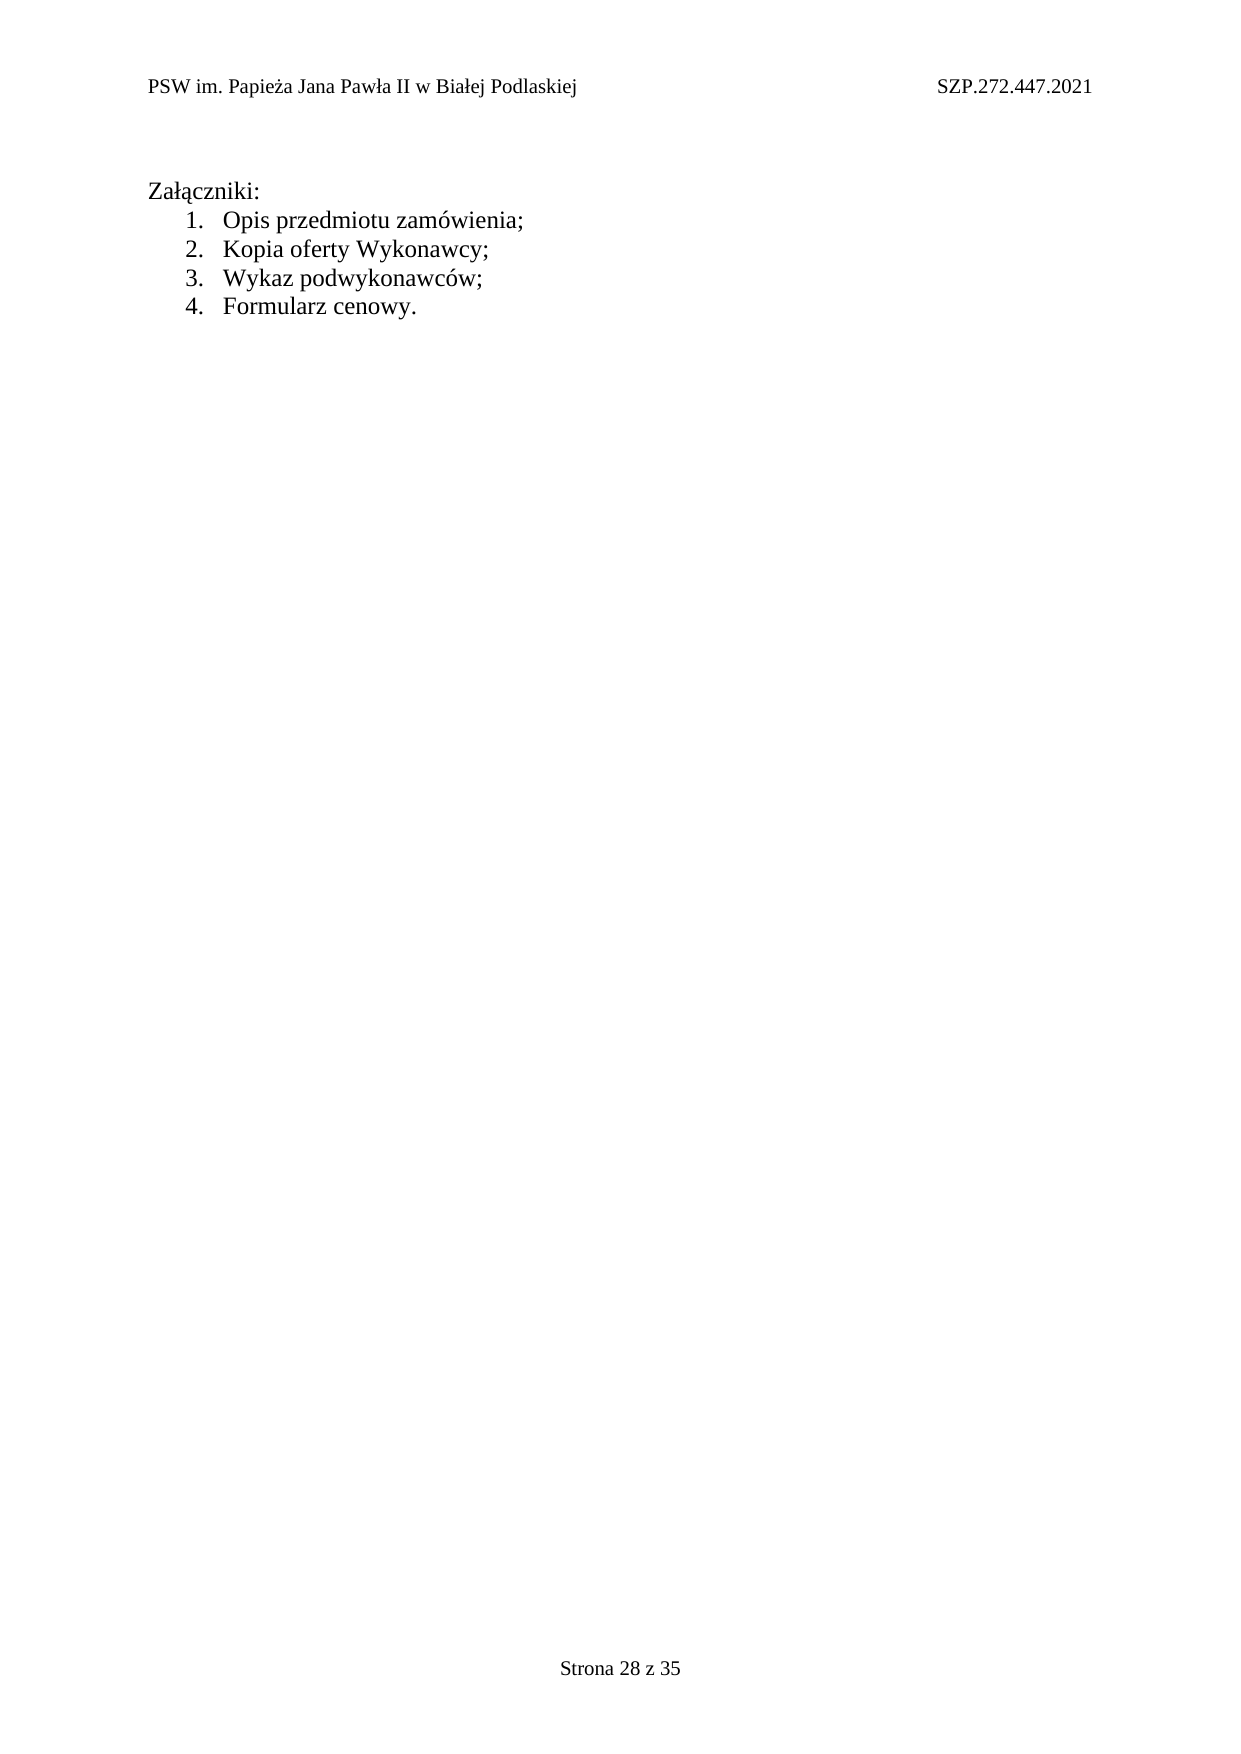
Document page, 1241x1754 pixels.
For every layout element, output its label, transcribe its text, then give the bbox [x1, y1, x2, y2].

list Kopia oferty Wykonawcy; [185, 234, 1093, 263]
list Wykaz podwykonawców; [185, 263, 1093, 291]
text Załączniki: [148, 176, 1093, 205]
list Opis przedmiotu zamówienia; [185, 205, 1093, 234]
list Formularz cenowy. [185, 291, 1093, 320]
